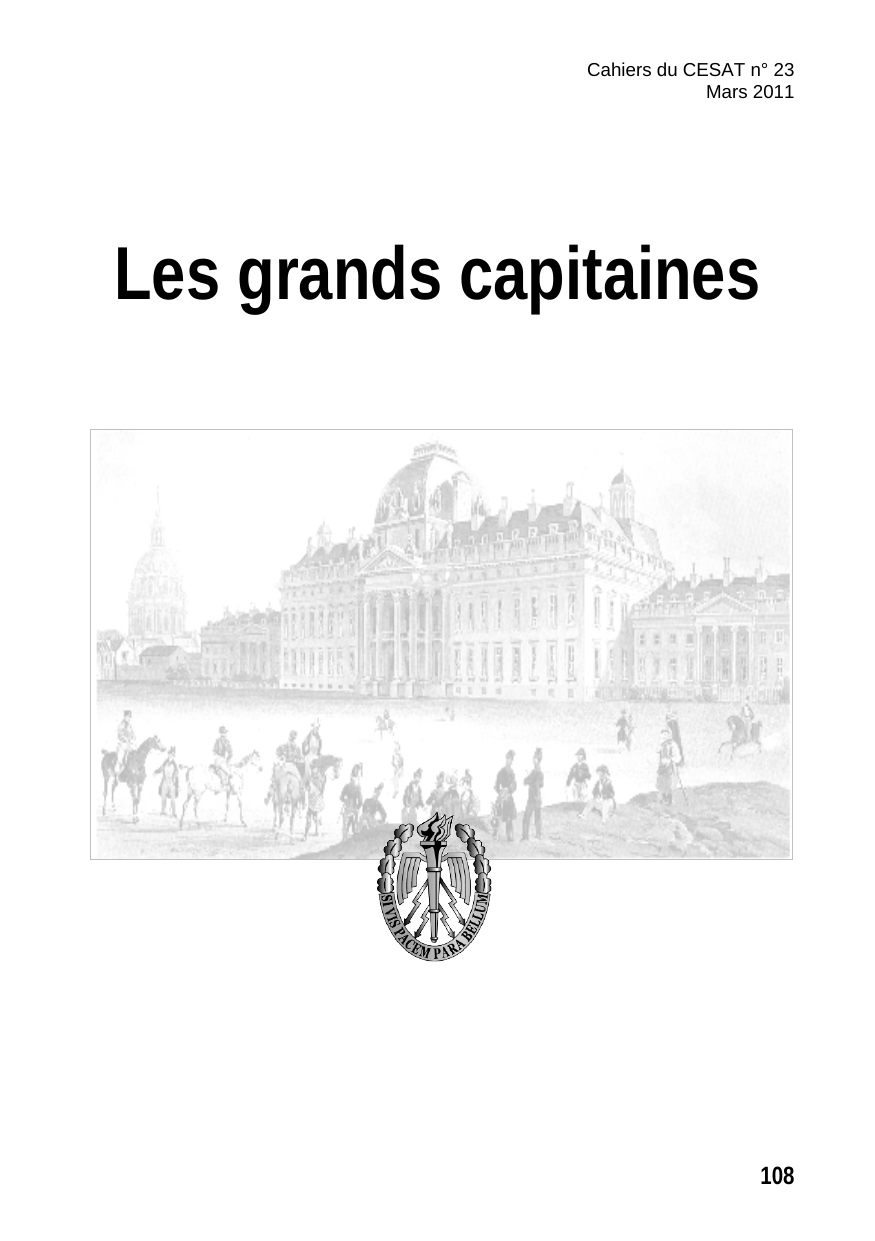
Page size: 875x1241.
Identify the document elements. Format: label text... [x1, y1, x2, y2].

subtitle Les grands capitaines [80, 229, 794, 315]
